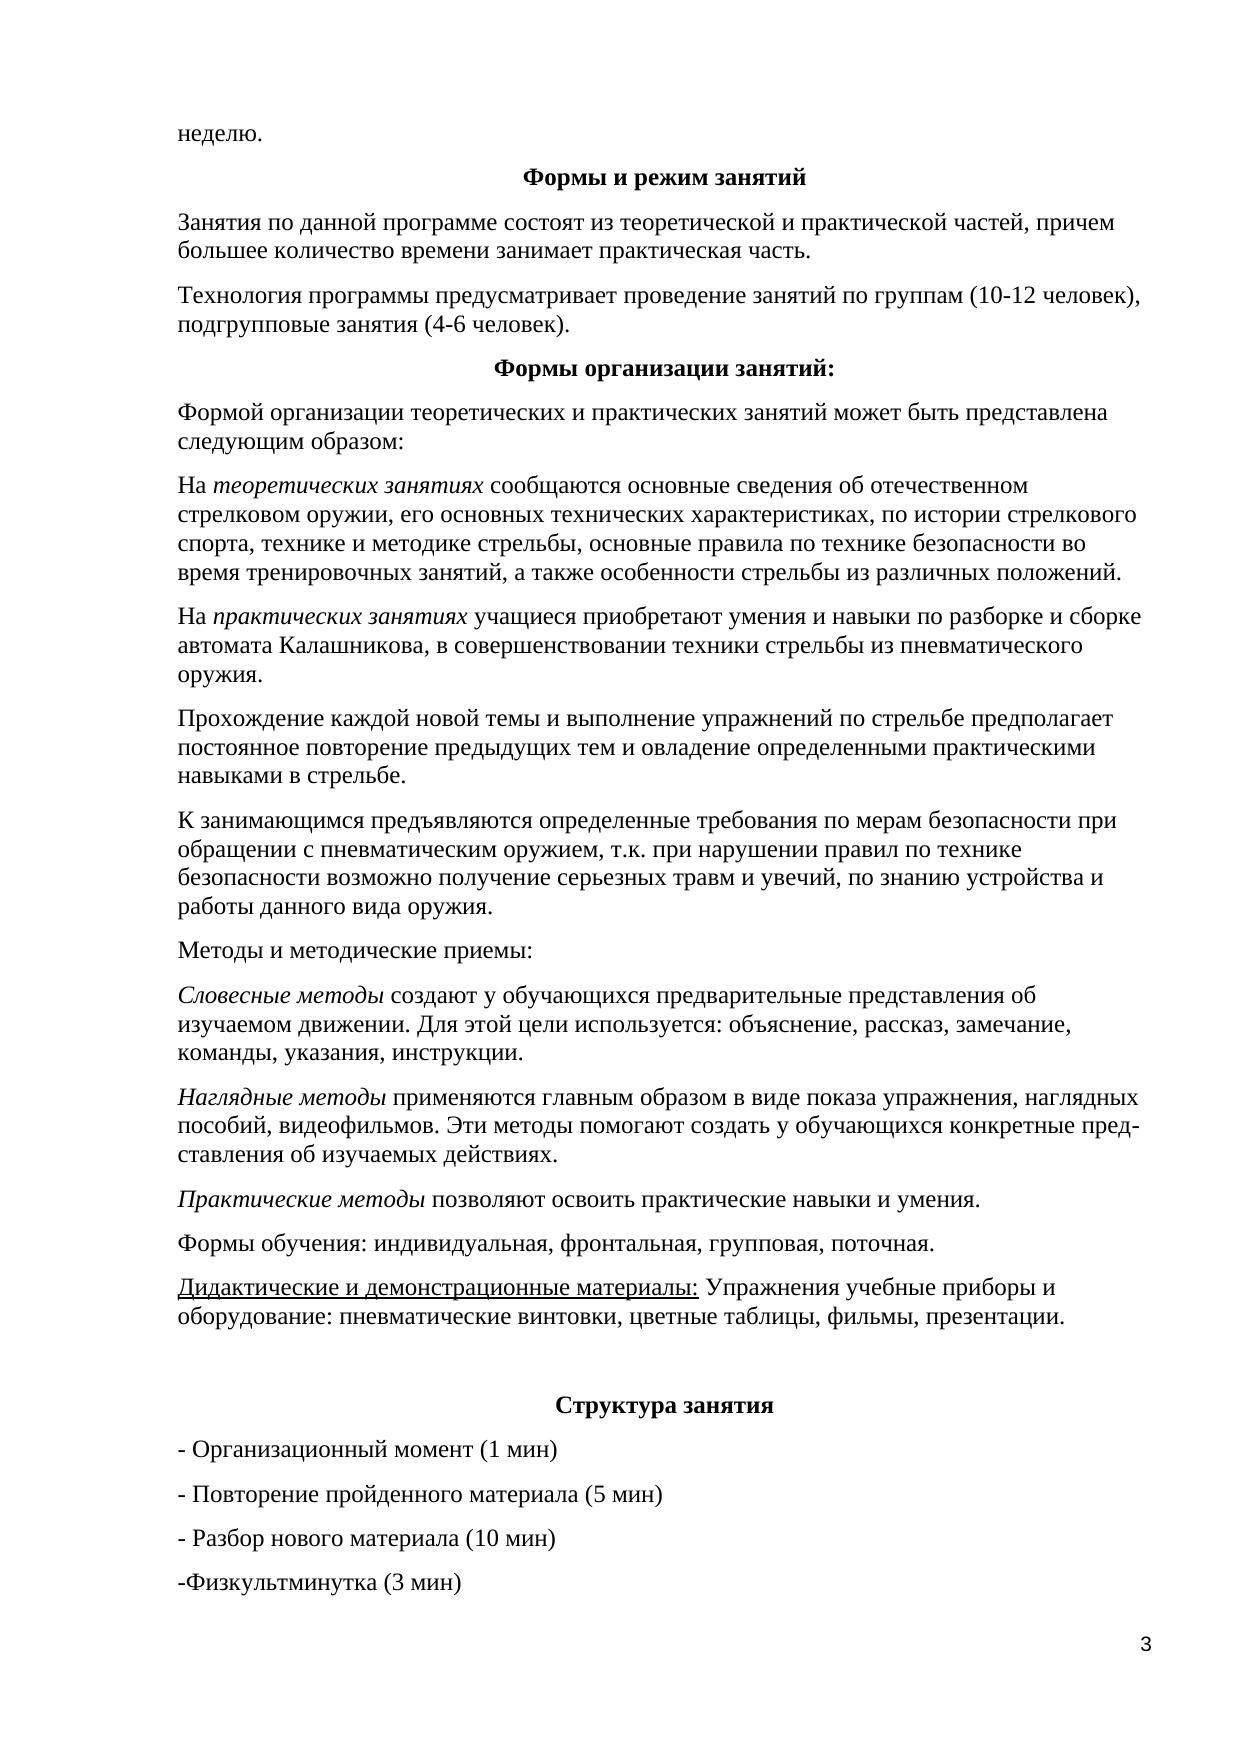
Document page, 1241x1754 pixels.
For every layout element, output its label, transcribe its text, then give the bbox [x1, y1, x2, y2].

text - Разбор нового материала (10 мин) [177, 1523, 1152, 1552]
text Занятия по данной программе состоят из теоретической и практической частей, причем большее количество времени занимает практическая часть. [177, 207, 1152, 264]
text Технология программы предусматривает проведение занятий по группам (10-12 человек), подгрупповые занятия (4-6 человек). [177, 280, 1152, 337]
text Методы и методические приемы: [177, 936, 1152, 964]
text Формы обучения: индивидуальная, фронтальная, групповая, поточная. [177, 1228, 1152, 1257]
text - Повторение пройденного материала (5 мин) [177, 1479, 1152, 1507]
text К занимающимся предъявляются определенные требования по мерам безопасности при обращении с пневматическим оружием, т.к. при нарушении правил по технике безопасности возможно получение серьезных травм и увечий, по знанию устройства и работы данного вида оружия. [177, 805, 1152, 920]
text На практических занятиях учащиеся приобретают умения и навыки по разборке и сборке автомата Калашникова, в совершенствовании техники стрельбы из пневматического оружия. [177, 601, 1152, 687]
text Прохождение каждой новой темы и выполнение упражнений по стрельбе предполагает постоянное повторение предыдущих тем и овладение определенными практическими навыками в стрельбе. [177, 703, 1152, 789]
text Формы организации занятий: [177, 353, 1152, 382]
text На теоретических занятиях сообщаются основные сведения об отечественном стрелковом оружии, его основных технических характеристиках, по истории стрелкового спорта, технике и методике стрельбы, основные правила по технике безопасности во время тренировочных занятий, а также особенности стрельбы из различных положений. [177, 471, 1152, 586]
text Дидактические и демонстрационные материалы: Упражнения учебные приборы и оборудование: пневматические винтовки, цветные таблицы, фильмы, презентации. [177, 1272, 1152, 1330]
text Словесные методы создают у обучающихся предварительные представления об изучаемом движении. Для этой цели используется: объяснение, рассказ, замечание, команды, указания, инструкции. [177, 980, 1152, 1066]
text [177, 118, 1152, 147]
text Практические методы позволяют освоить практические навыки и умения. [177, 1184, 1152, 1212]
text Формой организации теоретических и практических занятий может быть представлена следующим образом: [177, 397, 1152, 455]
text Наглядные методы применяются главным образом в виде показа упражнения, наглядных пособий, видеофильмов. Эти методы помогают создать у обучающихся конкретные представления об изучаемых действиях. [177, 1082, 1152, 1168]
text Структура занятия [177, 1390, 1152, 1419]
text -Физкультминутка (3 мин) [177, 1567, 1152, 1596]
text - Организационный момент (1 мин) [177, 1434, 1152, 1463]
text Формы и режим занятий [177, 162, 1152, 191]
